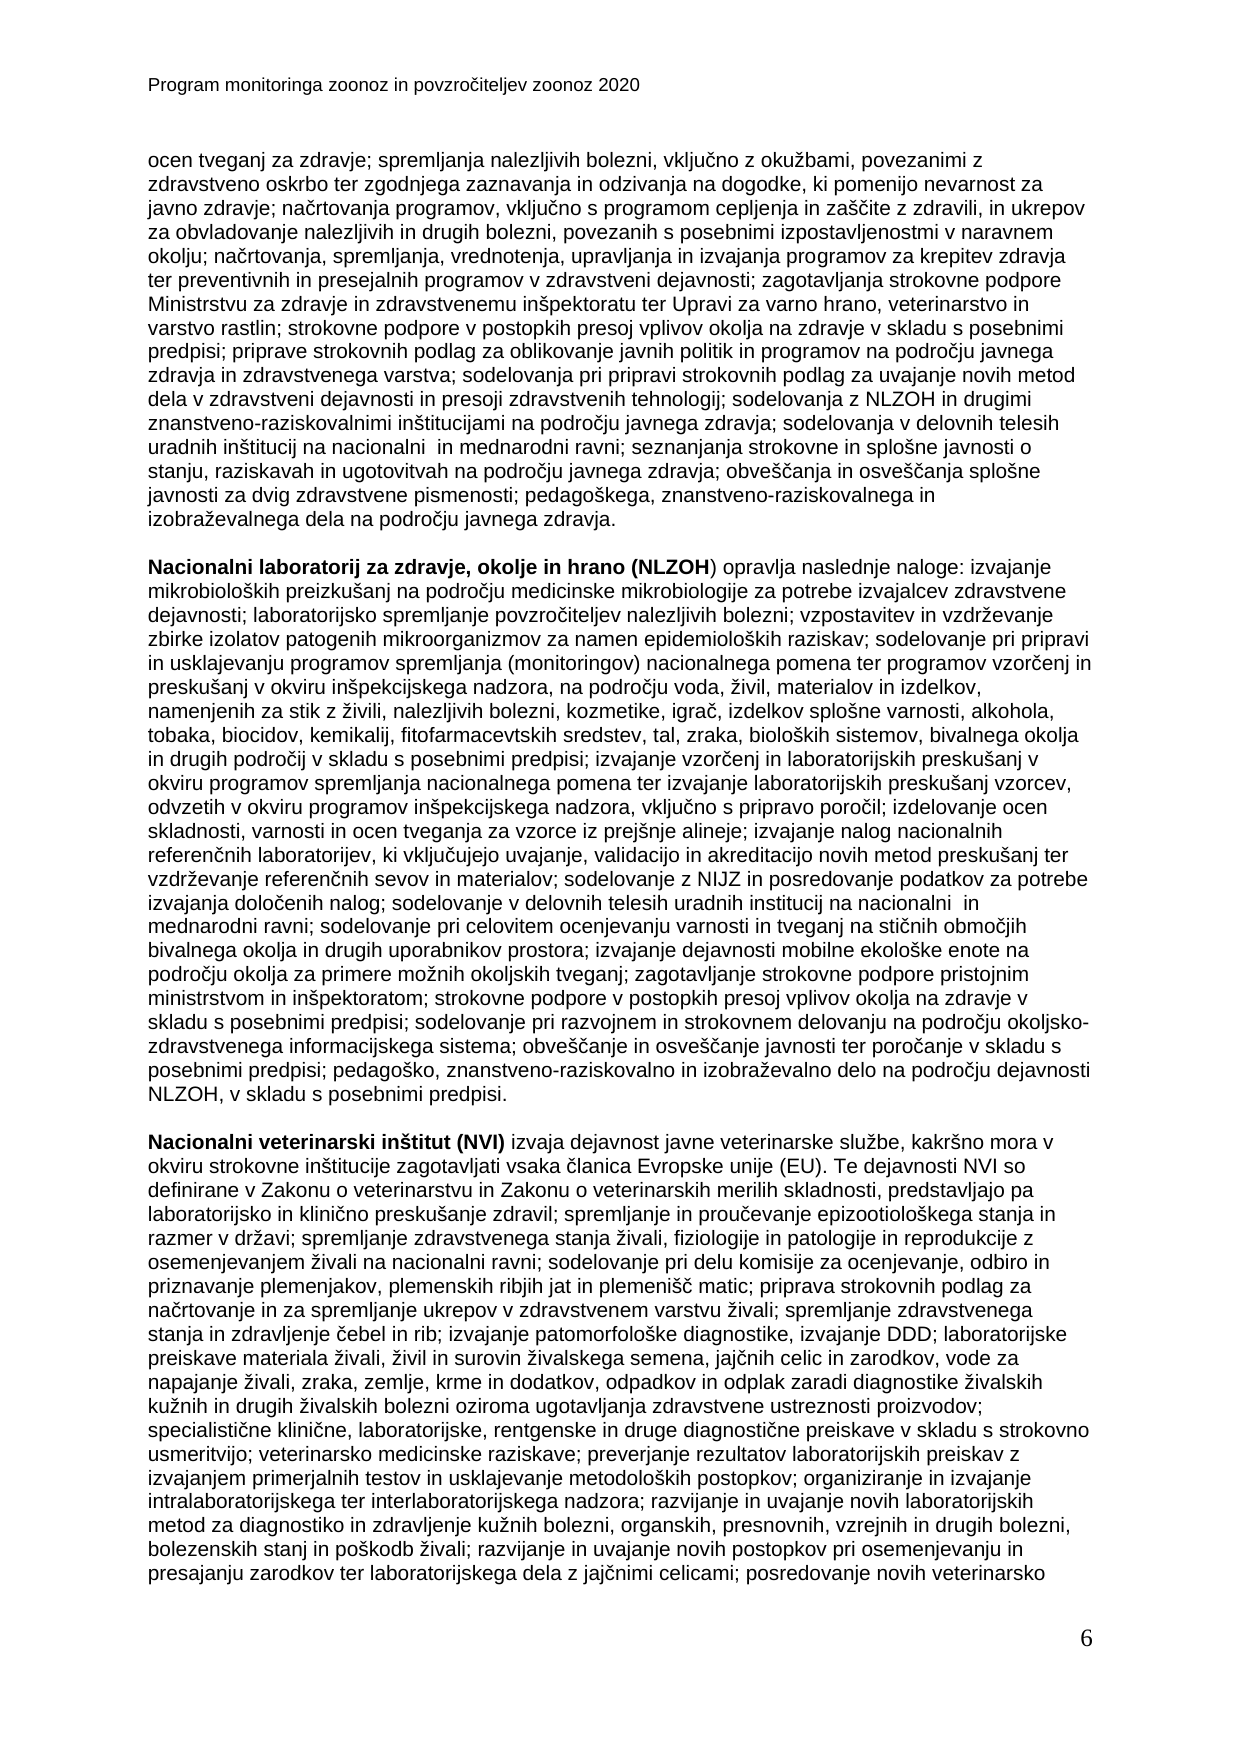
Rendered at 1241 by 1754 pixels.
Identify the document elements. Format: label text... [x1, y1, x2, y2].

text Nacionalni laboratorij za zdravje, okolje in hrano (NLZOH) opravlja naslednje naloge: izvajanje mikrobioloških preizkušanj na področju medicinske mikrobiologije za potrebe izvajalcev zdravstvene dejavnosti; laboratorijsko spremljanje povzročiteljev nalezljivih bolezni; vzpostavitev in vzdrževanje zbirke izolatov patogenih mikroorganizmov za namen epidemioloških raziskav; sodelovanje pri pripravi in usklajevanju programov spremljanja (monitoringov) nacionalnega pomena ter programov vzorčenj in preskušanj v okviru inšpekcijskega nadzora, na področju voda, živil, materialov in izdelkov, namenjenih za stik z živili, nalezljivih bolezni, kozmetike, igrač, izdelkov splošne varnosti, alkohola, tobaka, biocidov, kemikalij, fitofarmacevtskih sredstev, tal, zraka, bioloških sistemov, bivalnega okolja in drugih področij v skladu s posebnimi predpisi; izvajanje vzorčenj in laboratorijskih preskušanj v okviru programov spremljanja nacionalnega pomena ter izvajanje laboratorijskih preskušanj vzorcev, odvzetih v okviru programov inšpekcijskega nadzora, vključno s pripravo poročil; izdelovanje ocen skladnosti, varnosti in ocen tveganja za vzorce iz prejšnje alineje; izvajanje nalog nacionalnih referenčnih laboratorijev, ki vključujejo uvajanje, validacijo in akreditacijo novih metod preskušanj ter vzdrževanje referenčnih sevov in materialov; sodelovanje z NIJZ in posredovanje podatkov za potrebe izvajanja določenih nalog; sodelovanje v delovnih telesih uradnih institucij na nacionalni in mednarodni ravni; sodelovanje pri celovitem ocenjevanju varnosti in tveganj na stičnih območjih bivalnega okolja in drugih uporabnikov prostora; izvajanje dejavnosti mobilne ekološke enote na področju okolja za primere možnih okoljskih tveganj; zagotavljanje strokovne podpore pristojnim ministrstvom in inšpektoratom; strokovne podpore v postopkih presoj vplivov okolja na zdravje v skladu s posebnimi predpisi; sodelovanje pri razvojnem in strokovnem delovanju na področju okoljsko-zdravstvenega informacijskega sistema; obveščanje in osveščanje javnosti ter poročanje v skladu s posebnimi predpisi; pedagoško, znanstveno-raziskovalno in izobraževalno delo na področju dejavnosti NLZOH, v skladu s posebnimi predpisi. [148, 555, 1093, 1106]
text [148, 148, 1093, 531]
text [148, 1130, 1093, 1585]
